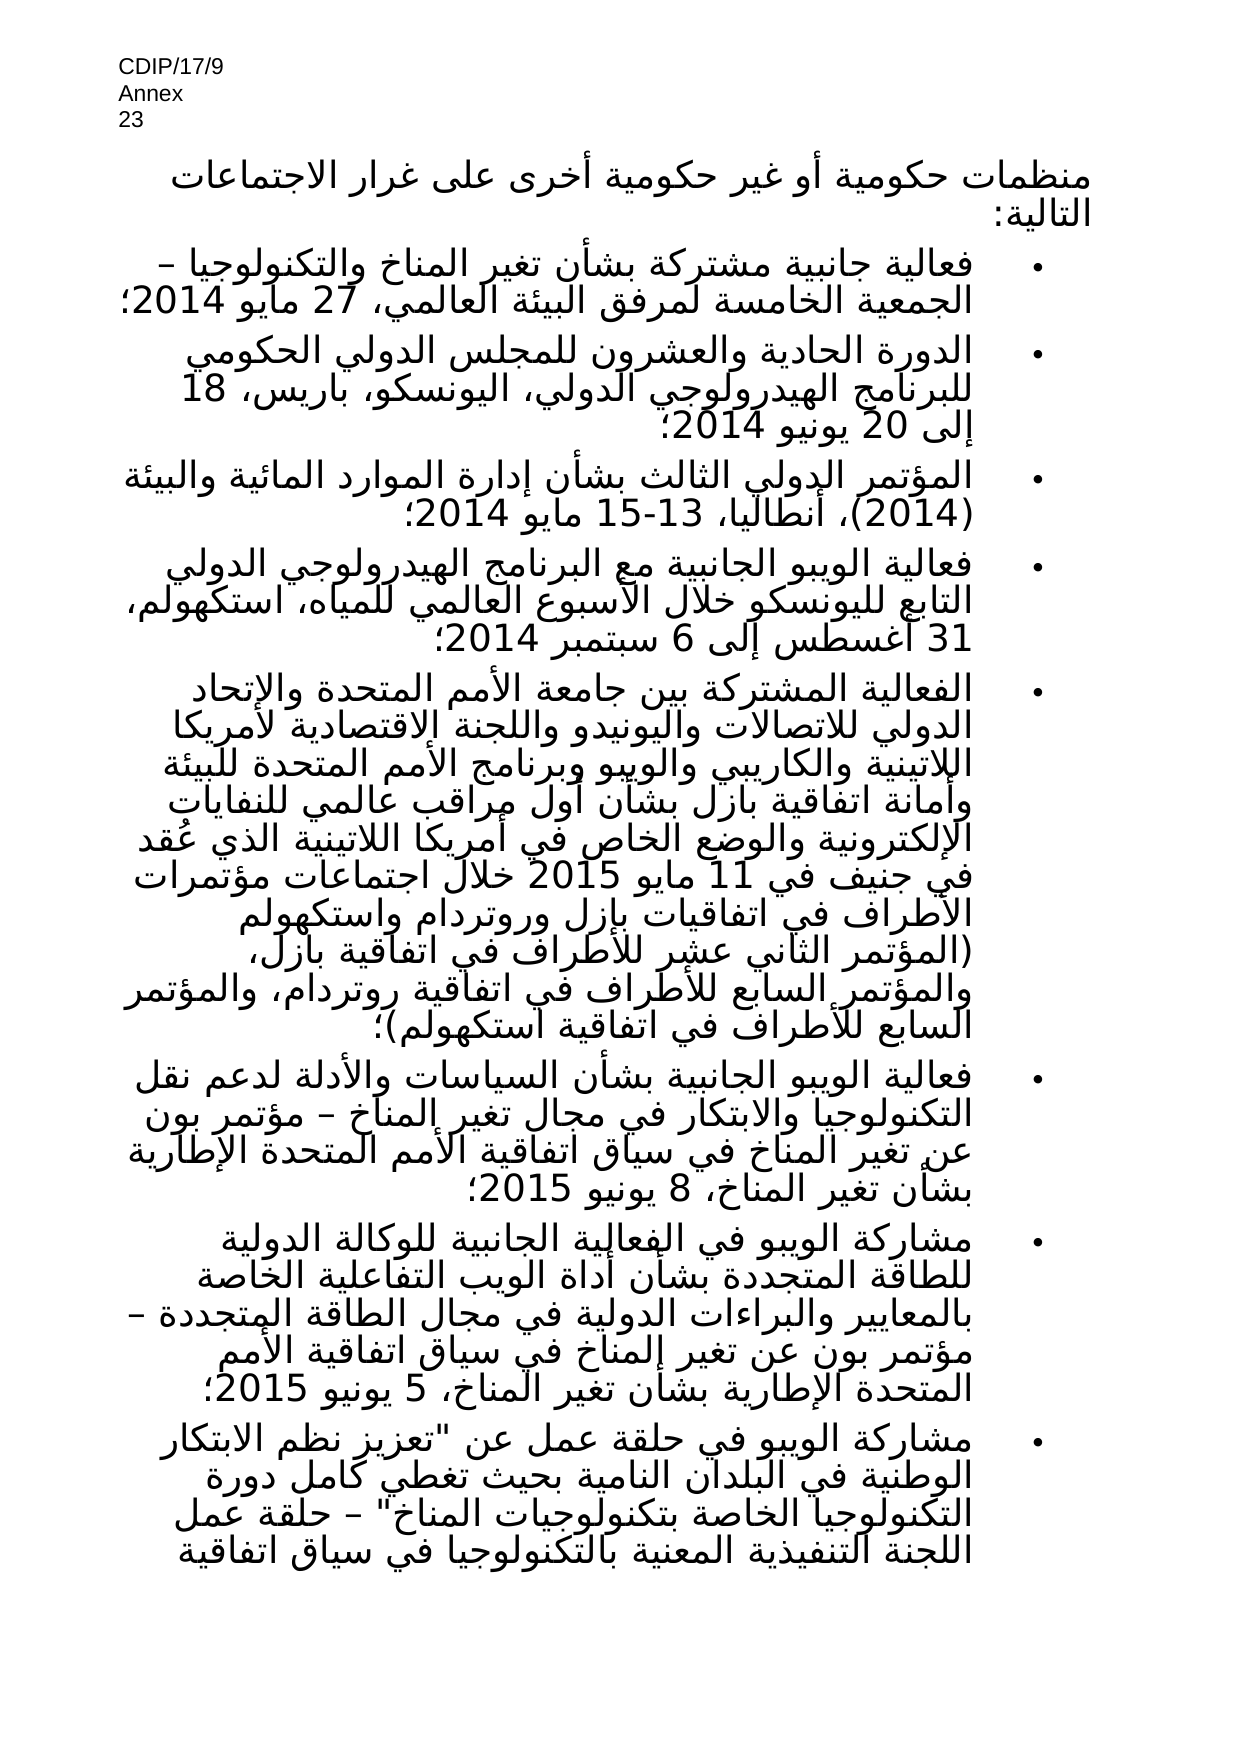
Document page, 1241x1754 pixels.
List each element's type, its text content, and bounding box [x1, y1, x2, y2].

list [118, 158, 1092, 233]
list فعالية الويبو الجانبية مع البرنامج الهيدرولوجي الدولي التابع لليونسكو خلال الأسبوع العالمي للمياه، استكهولم، 31 أغسطس إلى 6 سبتمبر 2014؛ [118, 546, 1033, 658]
list فعالية الويبو الجانبية بشأن السياسات والأدلة لدعم نقل التكنولوجيا والابتكار في مجال تغير المناخ – مؤتمر بون عن تغير المناخ في سياق اتفاقية الأمم المتحدة الإطارية بشأن تغير المناخ، 8 يونيو 2015؛ [118, 1058, 1033, 1208]
list مشاركة الويبو في الفعالية الجانبية للوكالة الدولية للطاقة المتجددة بشأن أداة الويب التفاعلية الخاصة بالمعايير والبراءات الدولية في مجال الطاقة المتجددة – مؤتمر بون عن تغير المناخ في سياق اتفاقية الأمم المتحدة الإطارية بشأن تغير المناخ، 5 يونيو 2015؛ [118, 1221, 1033, 1408]
list المؤتمر الدولي الثالث بشأن إدارة الموارد المائية والبيئة (2014)، أنطاليا، 13-15 مايو 2014؛ [118, 458, 1033, 533]
list فعالية جانبية مشتركة بشأن تغير المناخ والتكنولوجيا – الجمعية الخامسة لمرفق البيئة العالمي، 27 مايو 2014؛ [118, 246, 1033, 321]
list الفعالية المشتركة بين جامعة الأمم المتحدة والاتحاد الدولي للاتصالات واليونيدو واللجنة الاقتصادية لأمريكا اللاتينية والكاريبي والويبو وبرنامج الأمم المتحدة للبيئة وأمانة اتفاقية بازل بشأن أول مراقب عالمي للنفايات الإلكترونية والوضع الخاص في أمريكا اللاتينية الذي عُقد في جنيف في 11 مايو 2015 خلال اجتماعات مؤتمرات الأطراف في اتفاقيات بازل وروتردام واستكهولم (المؤتمر الثاني عشر للأطراف في اتفاقية بازل، والمؤتمر السابع للأطراف في اتفاقية روتردام، والمؤتمر السابع للأطراف في اتفاقية استكهولم)؛ [118, 671, 1033, 1046]
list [118, 1421, 1033, 1571]
list الدورة الحادية والعشرون للمجلس الدولي الحكومي للبرنامج الهيدرولوجي الدولي، اليونسكو، باريس، 18 إلى 20 يونيو 2014؛ [118, 333, 1033, 446]
